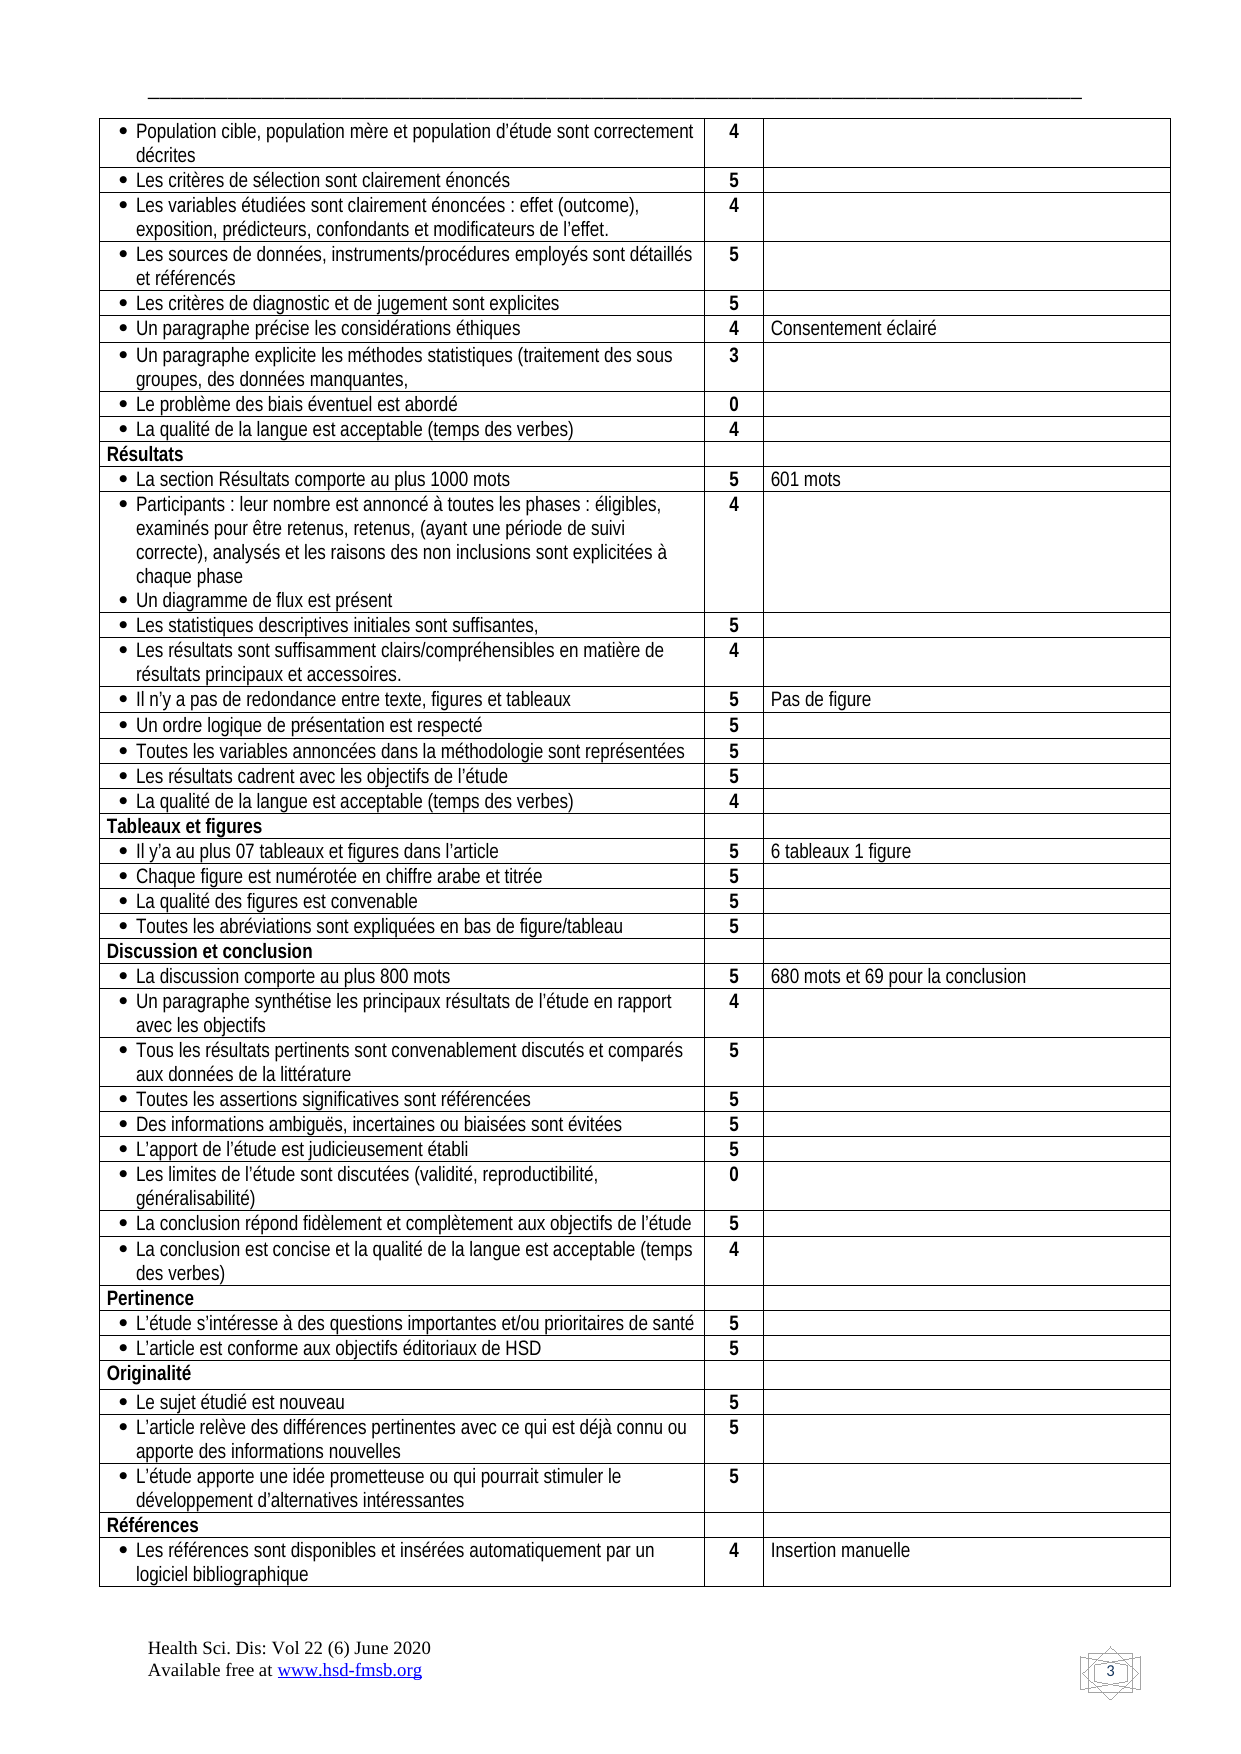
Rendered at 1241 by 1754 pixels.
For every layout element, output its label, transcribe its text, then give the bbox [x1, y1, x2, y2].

table_cell 5 [705, 839, 763, 863]
table_cell La discussion comporte au plus 800 mots [100, 964, 704, 988]
table_cell 4 [705, 638, 763, 686]
table_cell 5 [705, 1336, 763, 1360]
table_cell Des informations ambiguës, incertaines ou biaisées sont évitées [100, 1112, 704, 1136]
table_cell [764, 1311, 1170, 1335]
table_cell [764, 939, 1170, 963]
table_cell 5 [705, 1137, 763, 1161]
table_cell [764, 442, 1170, 466]
table_cell Le sujet étudié est nouveau [100, 1390, 704, 1414]
table_cell [764, 713, 1170, 738]
table_cell Un paragraphe explicite les méthodes statistiques (traitement des sous groupes, des données manquantes, [100, 343, 704, 391]
table_cell [764, 1390, 1170, 1414]
table_cell [764, 613, 1170, 637]
table_cell [764, 1211, 1170, 1236]
table_cell 4 [705, 989, 763, 1037]
table_cell Pas de figure [764, 687, 1170, 712]
table_cell [764, 1087, 1170, 1111]
table_cell 4 [705, 119, 763, 167]
table_cell [764, 1112, 1170, 1136]
table_cell [764, 989, 1170, 1037]
table_cell Il y’a au plus 07 tableaux et figures dans l’article [100, 839, 704, 863]
table_cell Un paragraphe précise les considérations éthiques [100, 316, 704, 342]
table_cell Les résultats sont suffisamment clairs/compréhensibles en matière de résultats principaux et accessoires. [100, 638, 704, 686]
table_cell Tous les résultats pertinents sont convenablement discutés et comparés aux données de la littérature [100, 1038, 704, 1086]
table_cell Consentement éclairé [764, 316, 1170, 342]
table_cell [705, 442, 763, 466]
table_cell [764, 814, 1170, 838]
table_cell [764, 1038, 1170, 1086]
table_cell 5 [705, 291, 763, 315]
table_cell L’apport de l’étude est judicieusement établi [100, 1137, 704, 1161]
table_cell [764, 392, 1170, 416]
table_cell [764, 914, 1170, 938]
table_cell [764, 889, 1170, 913]
table_cell 5 [705, 889, 763, 913]
table_cell [764, 1162, 1170, 1210]
table_cell [764, 242, 1170, 290]
table_cell 5 [705, 713, 763, 738]
table_cell La conclusion répond fidèlement et complètement aux objectifs de l’étude [100, 1211, 704, 1236]
table_cell Les critères de sélection sont clairement énoncés [100, 168, 704, 192]
table_cell [764, 864, 1170, 888]
table_cell Chaque figure est numérotée en chiffre arabe et titrée [100, 864, 704, 888]
table_cell Population cible, population mère et population d’étude sont correctement décrites [100, 119, 704, 167]
table_cell Résultats [100, 442, 704, 466]
table_cell 3 [705, 343, 763, 391]
table_cell 4 [705, 316, 763, 342]
table_cell Tableaux et figures [100, 814, 704, 838]
table_cell [764, 764, 1170, 788]
table_cell [705, 1513, 763, 1537]
table_cell 5 [705, 613, 763, 637]
table_cell 5 [705, 1112, 763, 1136]
table_cell Toutes les variables annoncées dans la méthodologie sont représentées [100, 739, 704, 763]
table_cell [764, 1336, 1170, 1360]
table_cell [764, 1361, 1170, 1389]
table_cell [764, 417, 1170, 441]
table_cell 5 [705, 687, 763, 712]
table_cell Les résultats cadrent avec les objectifs de l’étude [100, 764, 704, 788]
table_cell [764, 168, 1170, 192]
table_cell L’article est conforme aux objectifs éditoriaux de HSD [100, 1336, 704, 1360]
table_cell 601 mots [764, 467, 1170, 491]
table_cell [764, 1286, 1170, 1310]
table_cell [764, 343, 1170, 391]
table_cell 4 [705, 1237, 763, 1285]
table_cell Participants : leur nombre est annoncé à toutes les phases : éligibles, examinés pour être retenus, retenus, (ayant une période de suivi correcte), analysés et les raisons des non inclusions sont explicitées à chaque phase Un diagramme de flux est présent [100, 492, 704, 612]
table_cell Un ordre logique de présentation est respecté [100, 713, 704, 738]
table_cell 5 [705, 1038, 763, 1086]
table_cell Il n’y a pas de redondance entre texte, figures et tableaux [100, 687, 704, 712]
table_cell 5 [705, 1464, 763, 1512]
table_cell 5 [705, 864, 763, 888]
table_cell Les critères de diagnostic et de jugement sont explicites [100, 291, 704, 315]
table_cell 6 tableaux 1 figure [764, 839, 1170, 863]
table_cell Les limites de l’étude sont discutées (validité, reproductibilité, généralisabilité) [100, 1162, 704, 1210]
table_cell Les statistiques descriptives initiales sont suffisantes, [100, 613, 704, 637]
table_cell 4 [705, 417, 763, 441]
table_cell 5 [705, 914, 763, 938]
table_cell 5 [705, 242, 763, 290]
table_cell Le problème des biais éventuel est abordé [100, 392, 704, 416]
table_cell Références [100, 1513, 704, 1537]
table_cell 5 [705, 1087, 763, 1111]
table_cell [705, 814, 763, 838]
table_cell 4 [705, 789, 763, 813]
table_cell 4 [705, 193, 763, 241]
table_cell L’étude apporte une idée prometteuse ou qui pourrait stimuler le développement d’alternatives intéressantes [100, 1464, 704, 1512]
table_cell 680 mots et 69 pour la conclusion [764, 964, 1170, 988]
table_cell La qualité des figures est convenable [100, 889, 704, 913]
table_cell [764, 638, 1170, 686]
table_cell 5 [705, 467, 763, 491]
table_cell [764, 291, 1170, 315]
table_cell Toutes les abréviations sont expliquées en bas de figure/tableau [100, 914, 704, 938]
table_cell La qualité de la langue est acceptable (temps des verbes) [100, 789, 704, 813]
table_cell [764, 789, 1170, 813]
table_cell Discussion et conclusion [100, 939, 704, 963]
table_cell 0 [705, 392, 763, 416]
table_cell L’étude s’intéresse à des questions importantes et/ou prioritaires de santé [100, 1311, 704, 1335]
table_cell [764, 1237, 1170, 1285]
table_cell 5 [705, 1211, 763, 1236]
table_cell Les références sont disponibles et insérées automatiquement par un logiciel bibliographique [100, 1538, 704, 1586]
table_cell La qualité de la langue est acceptable (temps des verbes) [100, 417, 704, 441]
table_cell [705, 1286, 763, 1310]
table_cell [764, 1464, 1170, 1512]
table_cell La conclusion est concise et la qualité de la langue est acceptable (temps des verbes) [100, 1237, 704, 1285]
table_cell [705, 1361, 763, 1389]
table_cell Les sources de données, instruments/procédures employés sont détaillés et référencés [100, 242, 704, 290]
table_cell Originalité [100, 1361, 704, 1389]
table_cell [764, 119, 1170, 167]
table_cell 5 [705, 1311, 763, 1335]
table_cell 4 [705, 1538, 763, 1586]
table_cell [764, 492, 1170, 612]
table_cell [764, 193, 1170, 241]
table_cell [764, 1415, 1170, 1463]
table_cell Un paragraphe synthétise les principaux résultats de l’étude en rapport avec les objectifs [100, 989, 704, 1037]
table_cell La section Résultats comporte au plus 1000 mots [100, 467, 704, 491]
table_cell 5 [705, 1390, 763, 1414]
table_cell [764, 739, 1170, 763]
table_cell 5 [705, 168, 763, 192]
table_cell [705, 939, 763, 963]
table_cell Toutes les assertions significatives sont référencées [100, 1087, 704, 1111]
table_cell 5 [705, 1415, 763, 1463]
table_cell [764, 1137, 1170, 1161]
table_cell L’article relève des différences pertinentes avec ce qui est déjà connu ou apporte des informations nouvelles [100, 1415, 704, 1463]
table_cell 5 [705, 739, 763, 763]
table_cell [764, 1513, 1170, 1537]
table_cell Pertinence [100, 1286, 704, 1310]
table_cell 5 [705, 964, 763, 988]
table_cell 4 [705, 492, 763, 612]
table_cell 5 [705, 764, 763, 788]
table_cell Insertion manuelle [764, 1538, 1170, 1586]
table_cell 0 [705, 1162, 763, 1210]
table_cell Les variables étudiées sont clairement énoncées : effet (outcome), exposition, prédicteurs, confondants et modificateurs de l’effet. [100, 193, 704, 241]
